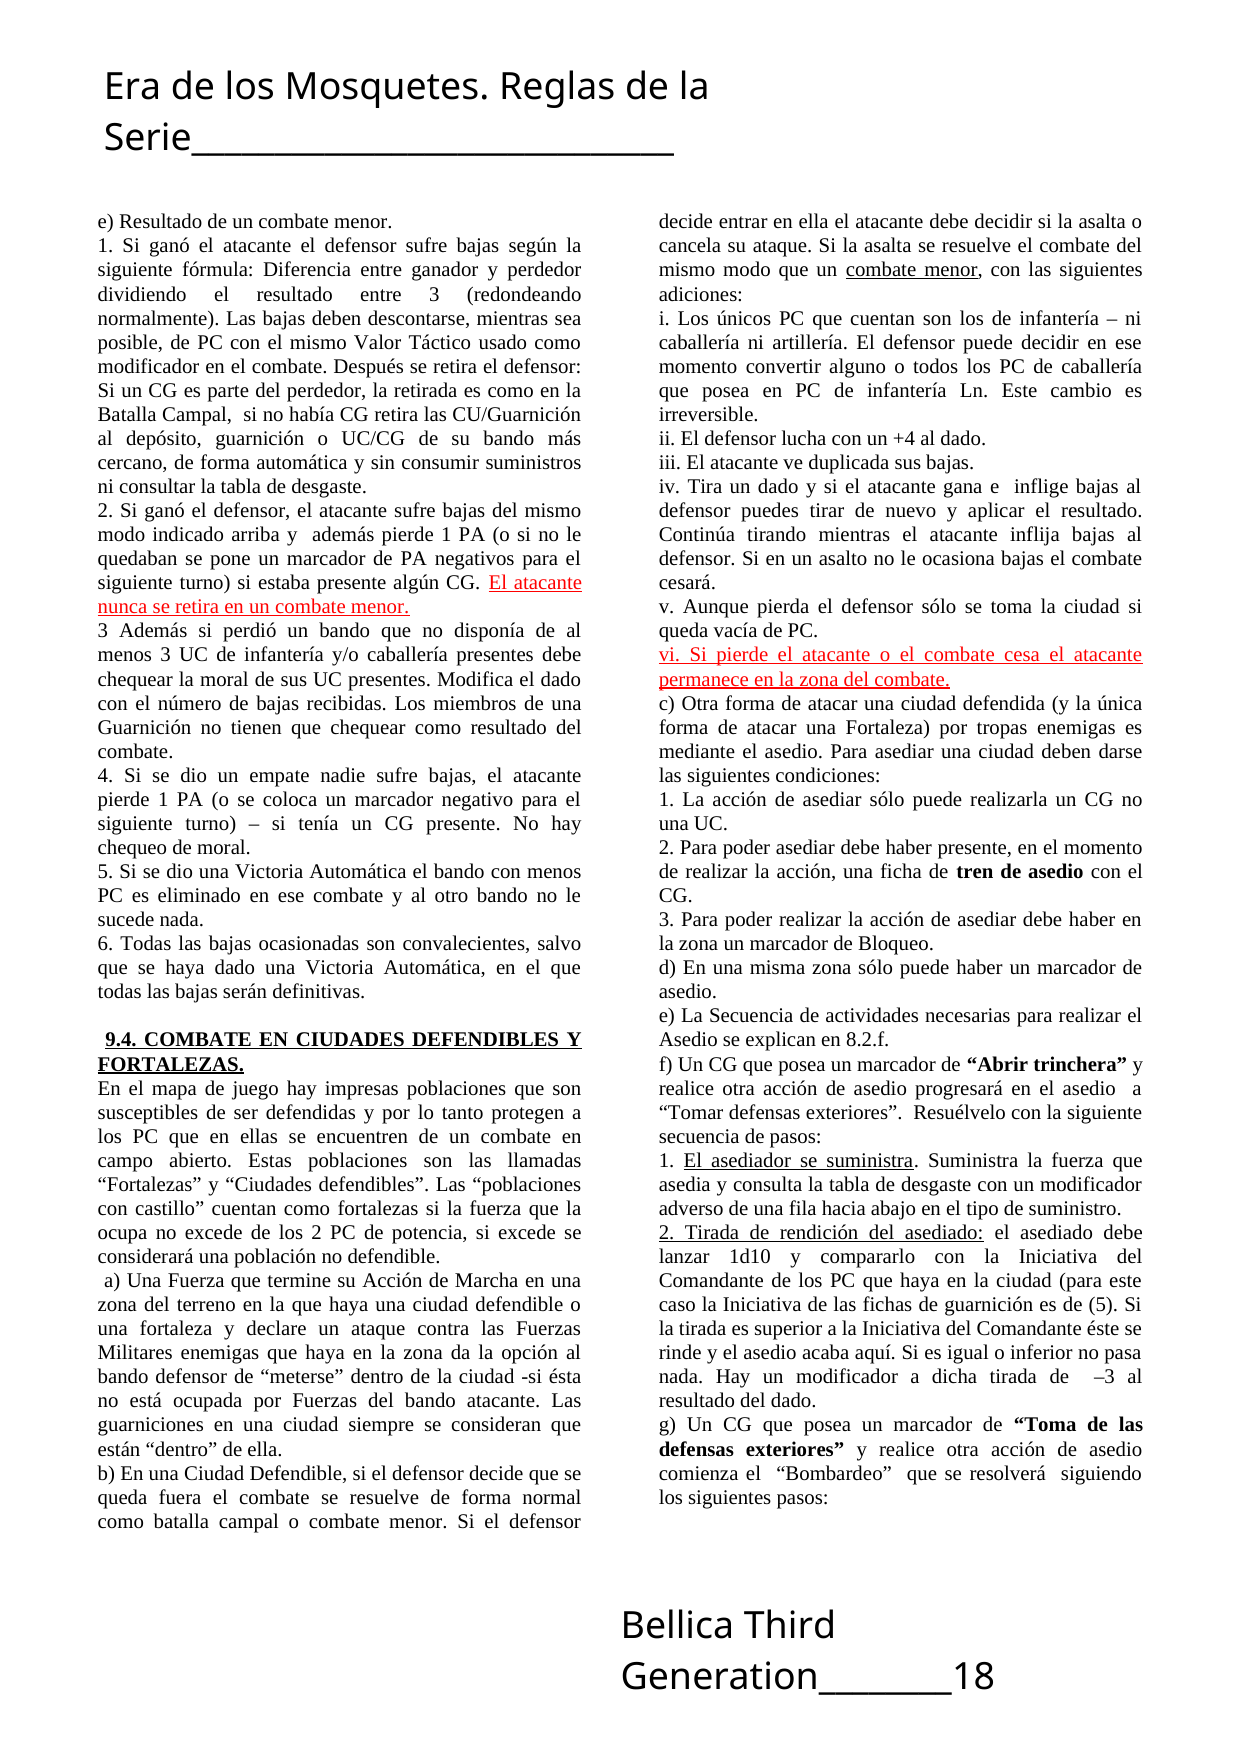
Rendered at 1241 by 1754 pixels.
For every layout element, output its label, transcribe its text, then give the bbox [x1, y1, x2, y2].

text iv. Tira un dado y si el atacante gana e inflige bajas al defensor puedes tirar de nuevo y aplicar el resultado. Continúa tirando mientras el atacante inflija bajas al defensor. Si en un asalto no le ocasiona bajas el combate cesará. [658, 474, 1143, 594]
text 6. Todas las bajas ocasionadas son convalecientes, salvo que se haya dado una Victoria Automática, en el que todas las bajas serán definitivas. [97, 931, 582, 1003]
text 5. Si se dio una Victoria Automática el bando con menos PC es eliminado en ese combate y al otro bando no le sucede nada. [22, 859, 582, 931]
text 3. Para poder realizar la acción de asediar debe haber en la zona un marcador de Bloqueo. [658, 907, 1143, 955]
text vi. Si pierde el atacante o el combate cesa el atacante permanece en la zona del combate. [658, 642, 1143, 663]
text e) La Secuencia de actividades necesarias para realizar el Asedio se explican en 8.2.f. [658, 1003, 1143, 1051]
text 3 Además si perdió un bando que no disponía de al menos 3 UC de infantería y/o caballería presentes debe chequear la moral de sus UC presentes. Modifica el dado con el número de bajas recibidas. Los miembros de una Guarnición no tienen que chequear como resultado del combate. [97, 618, 582, 763]
text 4. Si se dio un empate nadie sufre bajas, el atacante pierde 1 PA (o se coloca un marcador negativo para el siguiente turno) – si tenía un CG presente. No hay chequeo de moral. [97, 763, 582, 859]
text a) Una Fuerza que termine su Acción de Marcha en una zona del terreno en la que haya una ciudad defendible o una fortaleza y declare un ataque contra las Fuerzas Militares enemigas que haya en la zona da la opción al bando defensor de “meterse” dentro de la ciudad -si ésta no está ocupada por Fuerzas del bando atacante. Las guarniciones en una ciudad siempre se consideran que están “dentro” de ella. [97, 1268, 582, 1461]
text En el mapa de juego hay impresas poblaciones que son susceptibles de ser defendidas y por lo tanto protegen a los PC que en ellas se encuentren de un combate en campo abierto. Estas poblaciones son las llamadas “Fortalezas” y “Ciudades defendibles”. Las “poblaciones con castillo” cuentan como fortalezas si la fuerza que la ocupa no excede de los 2 PC de potencia, si excede se considerará una población no defendible. [97, 1076, 582, 1268]
text 2. Tirada de rendición del asediado: el asediado debe lanzar 1d10 y compararlo con la Iniciativa del Comandante de los PC que haya en la ciudad (para este caso la Iniciativa de las fichas de guarnición es de (5). Si la tirada es superior a la Iniciativa del Comandante éste se rinde y el asedio acaba aquí. Si es igual o inferior no pasa nada. Hay un modificador a dicha tirada de –3 al resultado del dado. [658, 1220, 1143, 1412]
text 1. El asediador se suministra. Suministra la fuerza que asedia y consulta la tabla de desgaste con un modificador adverso de una fila hacia abajo en el tipo de suministro. [658, 1148, 1143, 1220]
text v. Aunque pierda el defensor sólo se toma la ciudad si queda vacía de PC. [658, 594, 1143, 642]
text c) Otra forma de atacar una ciudad defendida (y la única forma de atacar una Fortaleza) por tropas enemigas es mediante el asedio. Para asediar una ciudad deben darse las siguientes condiciones: [658, 691, 1143, 787]
text b) En una Ciudad Defendible, si el defensor decide que se queda fuera el combate se resuelve de forma normal como batalla campal o combate menor. Si el defensor decide entrar en ella el atacante debe decidir si la asalta o cancela su ataque. Si la asalta se resuelve el combate del mismo modo que un combate menor, con las siguientes adiciones: [658, 209, 1143, 306]
text g) Un CG que posea un marcador de “Toma de las defensas exteriores” y realice otra acción de asedio comienza el “Bombardeo” que se resolverá siguiendo los siguientes pasos: [658, 1412, 1143, 1509]
text vi. Si pierde el atacante o el combate cesa el atacante permanece en la zona del combate. [658, 664, 1143, 691]
text b) En una Ciudad Defendible, si el defensor decide que se queda fuera el combate se resuelve de forma normal como batalla campal o combate menor. Si el defensor decide entrar en ella el atacante debe decidir si la asalta o cancela su ataque. Si la asalta se resuelve el combate del mismo modo que un combate menor, con las siguientes adiciones: [97, 1461, 582, 1533]
text 1. La acción de asediar sólo puede realizarla un CG no una UC. [658, 787, 1143, 835]
text e) Resultado de un combate menor. [97, 209, 582, 233]
text iii. El atacante ve duplicada sus bajas. [658, 450, 1143, 474]
text 2. Si ganó el defensor, el atacante sufre bajas del mismo modo indicado arriba y además pierde 1 PA (o si no le quedaban se pone un marcador de PA negativos para el siguiente turno) si estaba presente algún CG. El atacante nunca se retira en un combate menor. [97, 498, 582, 618]
text 9.4. COMBATE EN CIUDADES DEFENDIBLES Y FORTALEZAS. [97, 1027, 582, 1076]
text d) En una misma zona sólo puede haber un marcador de asedio. [658, 955, 1143, 1003]
text f) Un CG que posea un marcador de “Abrir trinchera” y realice otra acción de asedio progresará en el asedio a “Tomar defensas exteriores”. Resuélvelo con la siguiente secuencia de pasos: [658, 1051, 1143, 1148]
text i. Los únicos PC que cuentan son los de infantería – ni caballería ni artillería. El defensor puede decidir en ese momento convertir alguno o todos los PC de caballería que posea en PC de infantería Ln. Este cambio es irreversible. [658, 306, 1143, 426]
text 2. Para poder asediar debe haber presente, en el momento de realizar la acción, una ficha de tren de asedio con el CG. [658, 835, 1143, 907]
text ii. El defensor lucha con un +4 al dado. [658, 426, 1143, 450]
text 1. Si ganó el atacante el defensor sufre bajas según la siguiente fórmula: Diferencia entre ganador y perdedor dividiendo el resultado entre 3 (redondeando normalmente). Las bajas deben descontarse, mientras sea posible, de PC con el mismo Valor Táctico usado como modificador en el combate. Después se retira el defensor: Si un CG es parte del perdedor, la retirada es como en la Batalla Campal, si no había CG retira las CU/Guarnición al depósito, guarnición o UC/CG de su bando más cercano, de forma automática y sin consumir suministros ni consultar la tabla de desgaste. [97, 233, 582, 498]
